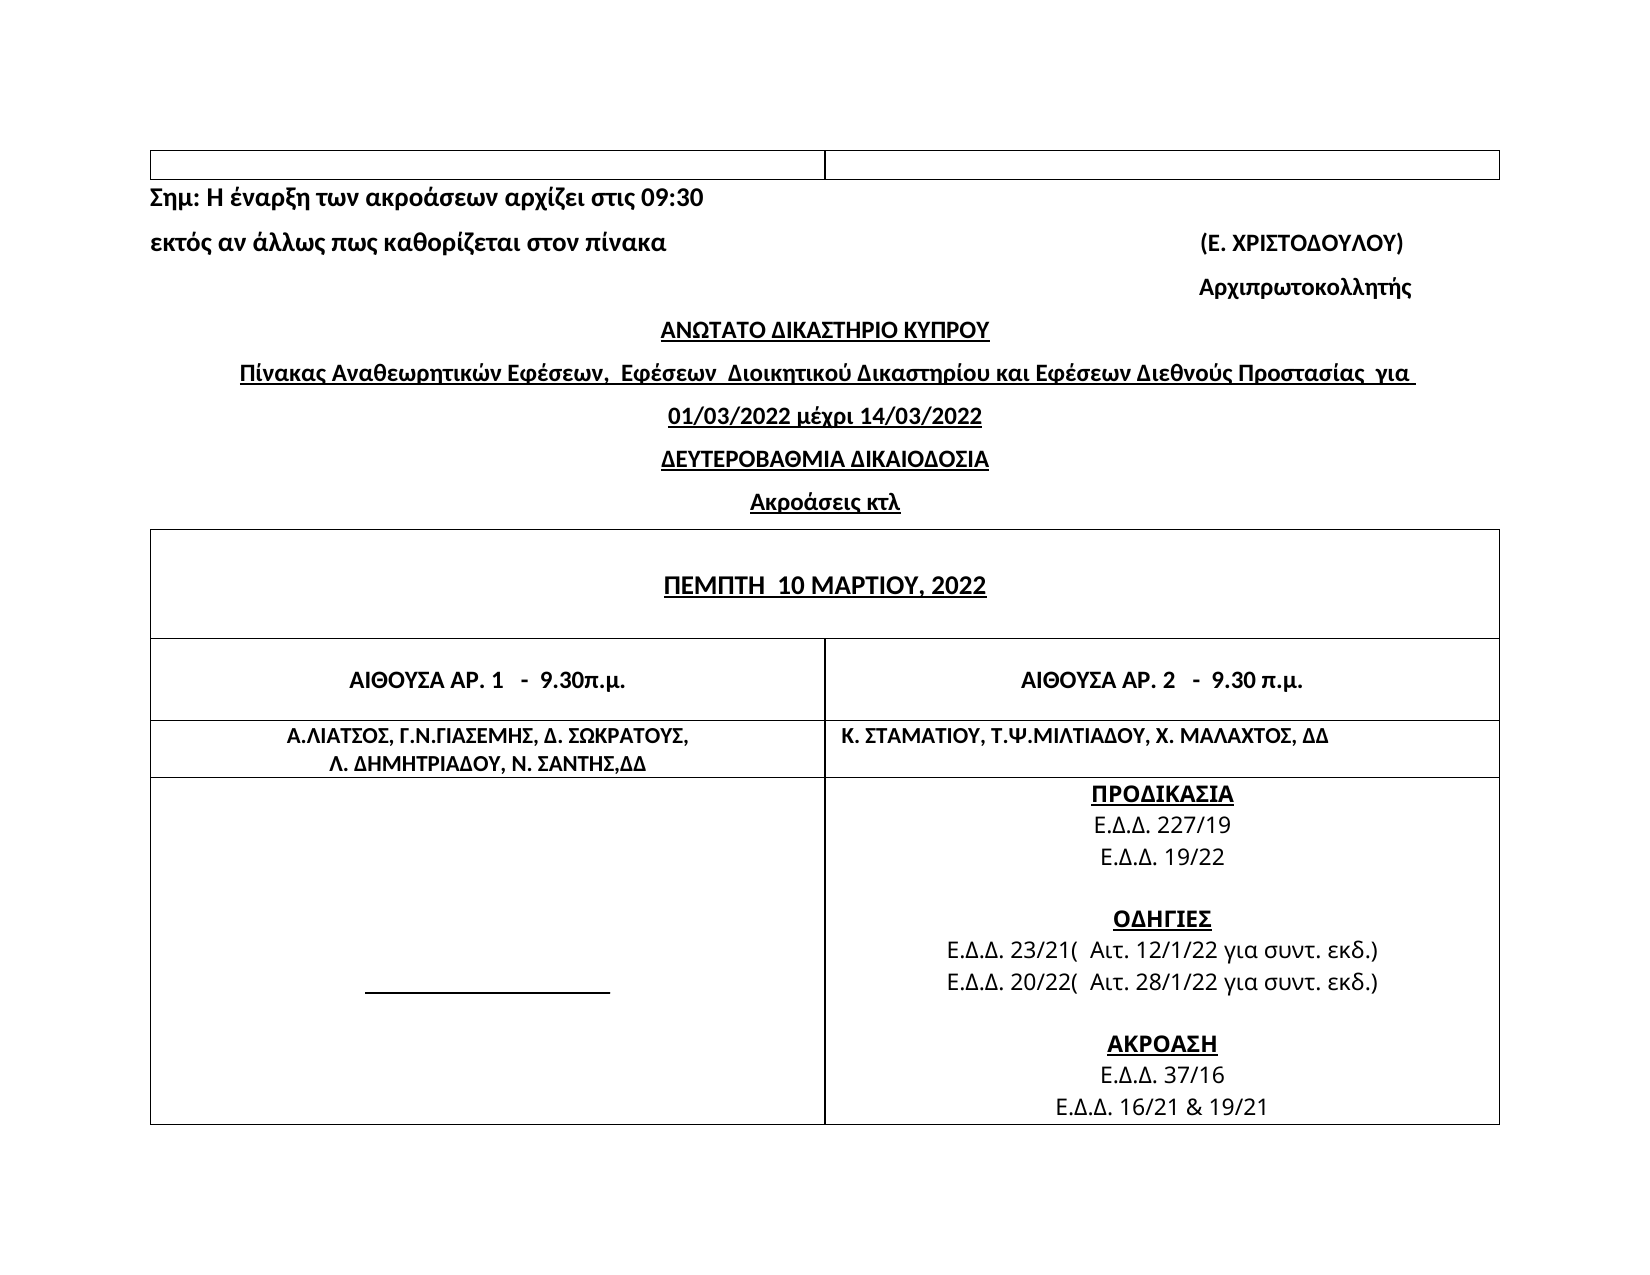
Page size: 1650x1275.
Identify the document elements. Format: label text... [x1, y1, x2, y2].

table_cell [151, 151, 824, 179]
text εκτός αν άλλως πως καθορίζεται στον πίνακα (Ε. ΧΡΙΣΤΟΔΟΥΛΟΥ) [150, 226, 1500, 259]
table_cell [826, 778, 1499, 1124]
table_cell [151, 778, 824, 1124]
text ΔΕΥΤΕΡΟΒΑΘΜΙΑ ΔΙΚΑΙΟΔΟΣΙΑ [150, 443, 1500, 474]
text Πίνακας Αναθεωρητικών Εφέσεων, Εφέσεων Διοικητικού Δικαστηρίου και Εφέσεων Διεθνούς Προστασίας για [150, 357, 1500, 388]
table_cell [826, 151, 1499, 179]
table_cell ΑΙΘΟΥΣΑ ΑΡ. 1 - 9.30π.μ. [151, 639, 824, 720]
text Αρχιπρωτοκολλητής [150, 271, 1500, 302]
text 01/03/2022 μέχρι 14/03/2022 [150, 400, 1500, 431]
text ΑΝΩΤΑΤΟ ΔΙΚΑΣΤΗΡΙΟ ΚΥΠΡΟΥ [150, 314, 1500, 345]
text Σημ: H έναρξη των ακροάσεων αρχίζει στις 09:30 [150, 180, 1500, 213]
table_cell Κ. ΣΤΑΜΑΤΙΟΥ, Τ.Ψ.ΜΙΛΤΙΑΔΟΥ, Χ. ΜΑΛΑΧΤΟΣ, ΔΔ [826, 721, 1499, 777]
table_header ΠΕΜΠΤΗ 10 ΜΑΡΤΙΟΥ, 2022 [151, 530, 1499, 638]
table_cell ΑΙΘΟΥΣΑ ΑΡ. 2 - 9.30 π.μ. [826, 639, 1499, 720]
table_cell Α.ΛΙΑΤΣΟΣ, Γ.Ν.ΓΙΑΣΕΜΗΣ, Δ. ΣΩΚΡΑΤΟΥΣ, Λ. ΔΗΜΗΤΡΙΑΔΟΥ, Ν. ΣΑΝΤΗΣ,ΔΔ [151, 721, 824, 777]
text Ακροάσεις κτλ [150, 486, 1500, 517]
